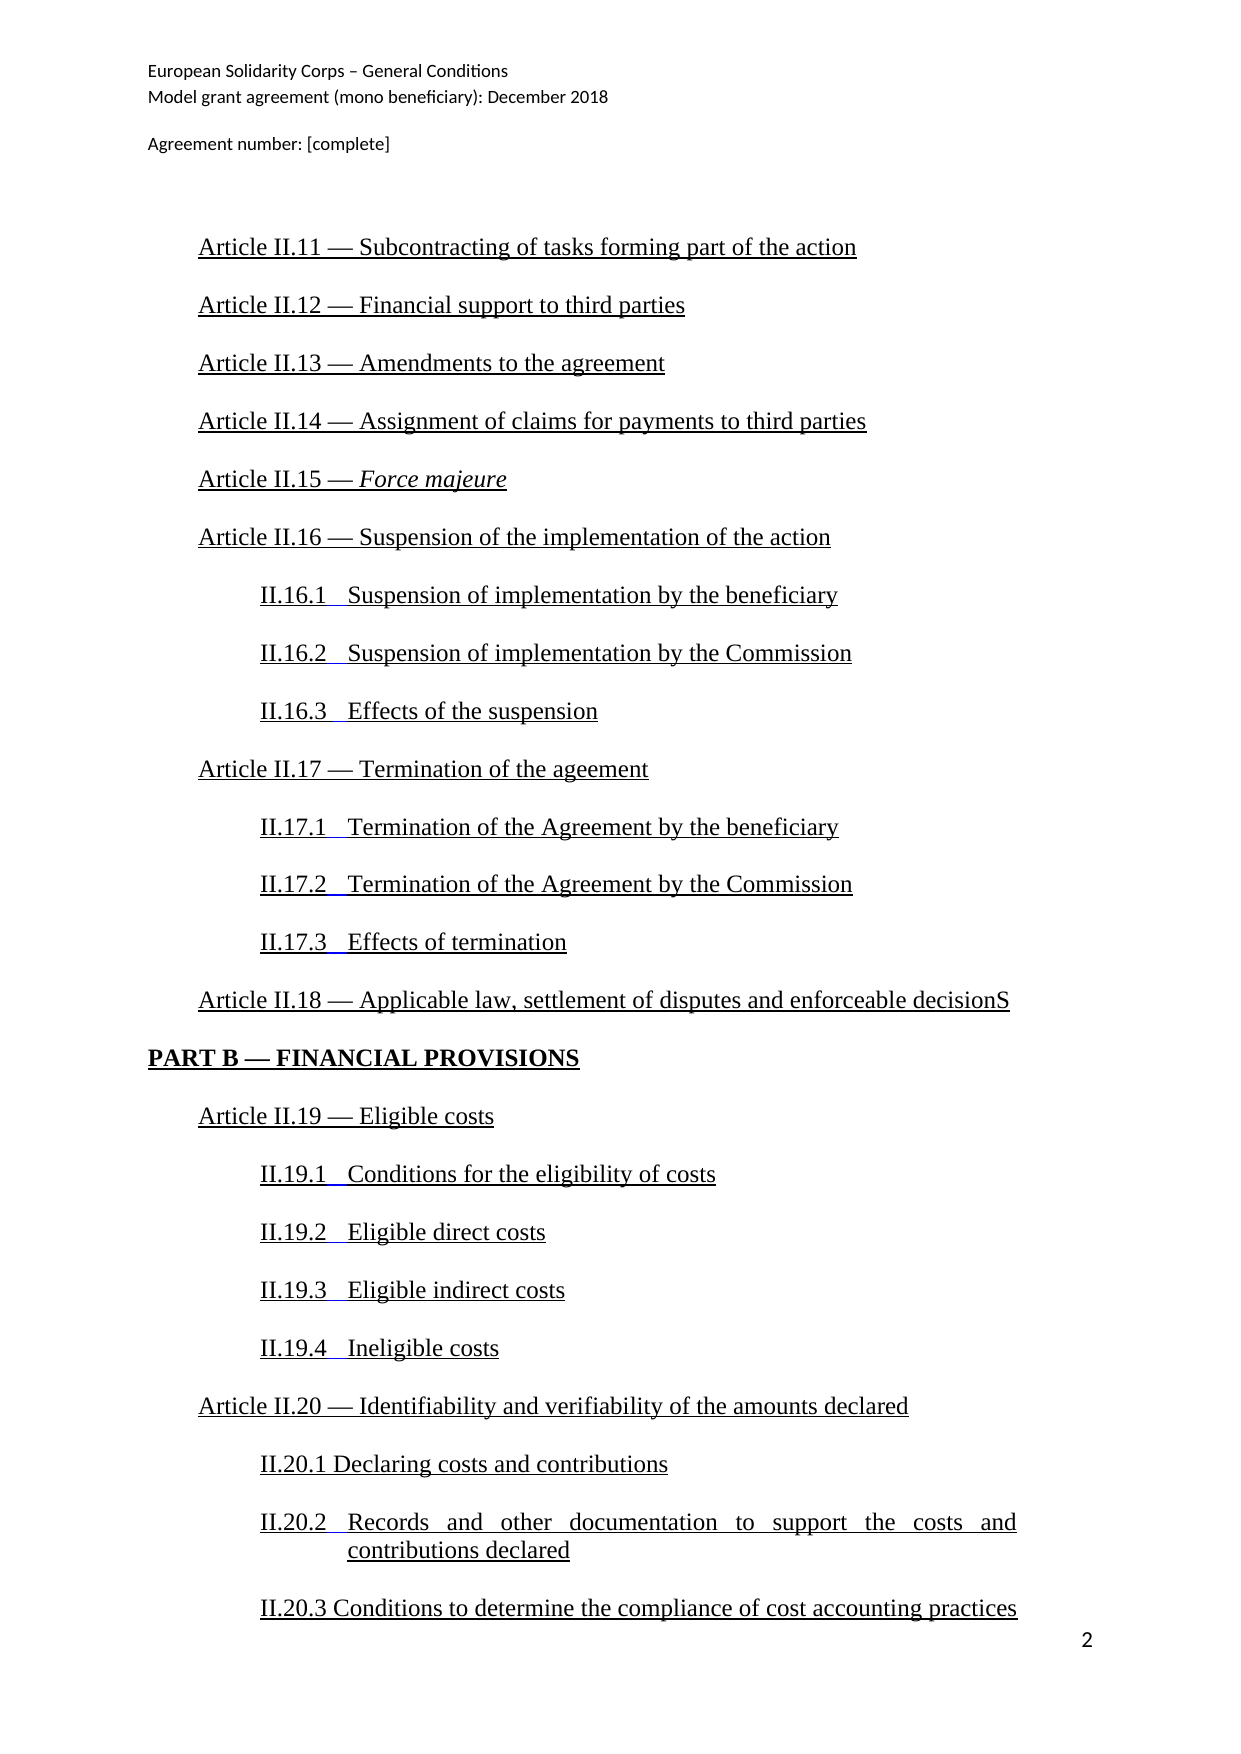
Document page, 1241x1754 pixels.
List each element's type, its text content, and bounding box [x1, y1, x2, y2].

text II.20.1 Declaring costs and contributions 21 [260, 1449, 1017, 1477]
text Article II.17 — Termination of the ageement 16 [198, 754, 1017, 782]
text II.17.2 Termination of the Agreement by the Commission 16 [260, 869, 1017, 898]
text II.19.4 Ineligible costs 21 [260, 1333, 1017, 1362]
text II.20.2 Records and other documentation to support the costs and contributions declared 22 [260, 1507, 1017, 1532]
text II.17.1 Termination of the Agreement by the beneficiary 16 [260, 812, 1017, 840]
text Article II.16 — Suspension of the implementation of the action 13 [198, 522, 1017, 551]
text Article II.19 — Eligible costs 19 [198, 1101, 1017, 1130]
text Article II.15 — Force majeure 13 [198, 464, 1017, 493]
text Article II.18 — Applicable law, settlement of disputes and enforceable decisionS 18 [198, 985, 1017, 1014]
text II.19.3 Eligible indirect costs 21 [260, 1275, 1017, 1304]
text Article II.14 — Assignment of claims for payments to third parties 13 [198, 406, 1017, 435]
text Article II.12 — Financial support to third parties 12 [198, 290, 1017, 319]
text II.19.1 Conditions for the eligibility of costs 19 [260, 1159, 1017, 1188]
text PART B — FINANCIAL PROVISIONS 19 [148, 1043, 1017, 1072]
text II.17.3 Effects of termination 17 [260, 927, 1017, 956]
text II.16.3 Effects of the suspension 15 [260, 696, 1017, 724]
text Article II.13 — Amendments to the agreement 12 [198, 348, 1017, 377]
text Article II.11 — Subcontracting of tasks forming part of the action 11 [198, 232, 1017, 261]
text II.19.2 Eligible direct costs 19 [260, 1217, 1017, 1246]
text II.16.1 Suspension of implementation by the beneficiary 13 [260, 580, 1017, 609]
text II.20.3 Conditions to determine the compliance of cost accounting practices 23 [260, 1593, 1017, 1618]
text Article II.20 — Identifiability and verifiability of the amounts declared 21 [198, 1391, 1017, 1419]
text II.20.2 Records and other documentation to support the costs and contributions declared 22 [260, 1533, 1017, 1564]
text II.16.2 Suspension of implementation by the Commission 14 [260, 638, 1017, 667]
